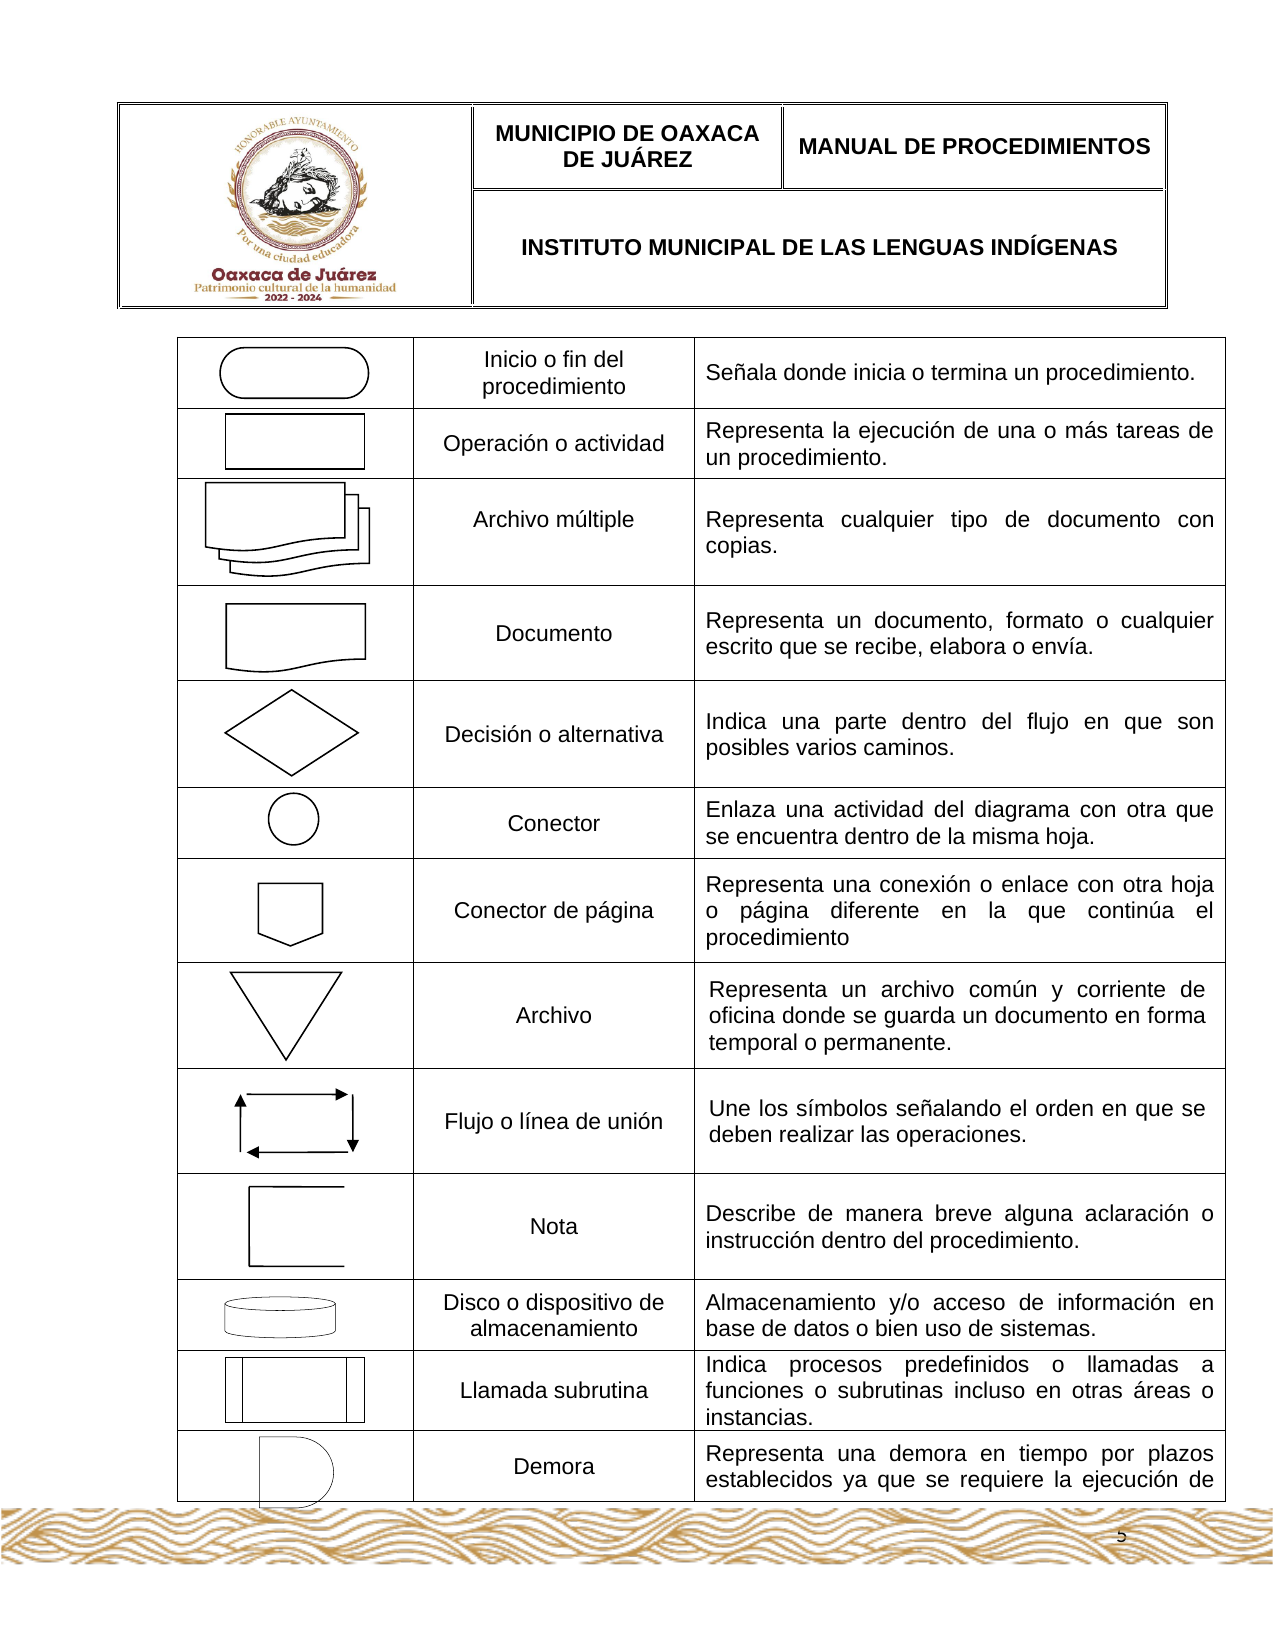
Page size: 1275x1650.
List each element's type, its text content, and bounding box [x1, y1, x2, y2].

table_cell [178, 681, 413, 787]
table_cell Operación o actividad [414, 409, 694, 478]
table_cell Señala donde inicia o termina un procedimiento. [695, 338, 1225, 407]
table_cell Nota [414, 1174, 694, 1279]
table_cell Indica procesos predefinidos o llamadas a funciones o subrutinas incluso en otras áreas o instancias. [695, 1351, 1225, 1430]
table_cell Disco o dispositivo de almacenamiento [414, 1280, 694, 1350]
table_cell Enlaza una actividad del diagrama con otra que se encuentra dentro de la misma hoja. [695, 788, 1225, 858]
table_cell [178, 1280, 413, 1350]
table_cell [178, 479, 413, 585]
table_cell Representa la ejecución de una o más tareas de un procedimiento. [695, 409, 1225, 478]
table_cell Archivo múltiple [414, 479, 694, 585]
table_cell [178, 1431, 413, 1501]
table_cell [178, 338, 413, 407]
table_cell [178, 1174, 413, 1279]
table_cell [178, 788, 413, 858]
table_cell Demora [414, 1431, 694, 1501]
table_cell Describe de manera breve alguna aclaración o instrucción dentro del procedimiento. [695, 1174, 1225, 1279]
table_cell [178, 409, 413, 478]
table_cell Une los símbolos señalando el orden en que se deben realizar las operaciones. [695, 1069, 1225, 1173]
table_cell Conector de página [414, 859, 694, 962]
table_cell [178, 1351, 413, 1430]
table_cell Llamada subrutina [414, 1351, 694, 1430]
table_cell Decisión o alternativa [414, 681, 694, 787]
table_cell [178, 963, 413, 1068]
table_cell Documento [414, 586, 694, 680]
table_cell Representa cualquier tipo de documento con copias. [695, 479, 1225, 585]
table_cell Conector [414, 788, 694, 858]
table_cell Representa una conexión o enlace con otra hoja o página diferente en la que continúa el procedimiento [695, 859, 1225, 962]
table_cell [178, 586, 413, 680]
table_cell Representa un archivo común y corriente de oficina donde se guarda un documento en forma temporal o permanente. [695, 963, 1225, 1068]
table_cell Flujo o línea de unión [414, 1069, 694, 1173]
table_cell Almacenamiento y/o acceso de información en base de datos o bien uso de sistemas. [695, 1280, 1225, 1350]
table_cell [695, 1431, 1225, 1501]
table_cell Inicio o fin del procedimiento [414, 338, 694, 407]
table_cell Representa un documento, formato o cualquier escrito que se recibe, elabora o envía. [695, 586, 1225, 680]
table_cell Indica una parte dentro del flujo en que son posibles varios caminos. [695, 681, 1225, 787]
table_cell [178, 859, 413, 962]
table_cell Archivo [414, 963, 694, 1068]
table_cell [178, 1069, 413, 1173]
